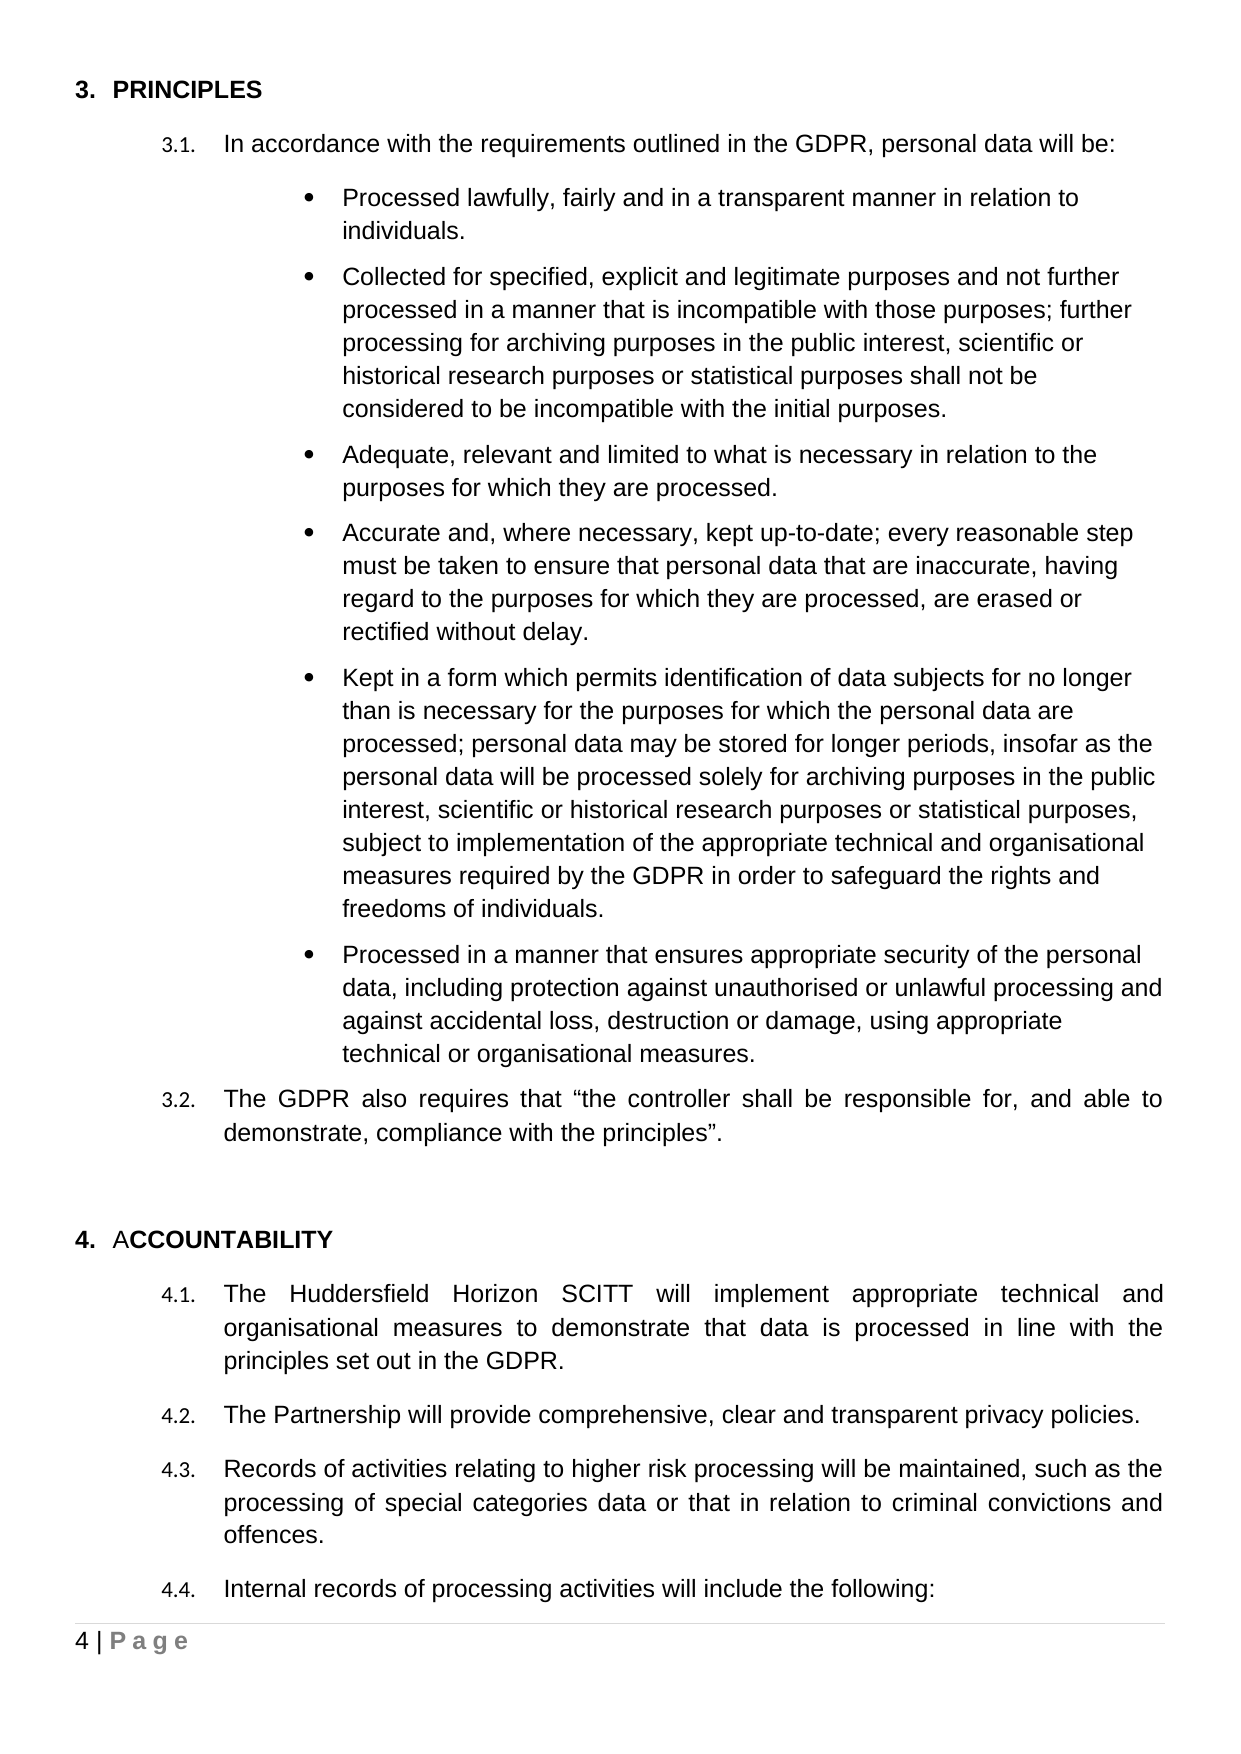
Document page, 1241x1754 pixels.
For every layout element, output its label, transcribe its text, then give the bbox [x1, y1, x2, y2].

text Processed lawfully, fairly and in a transparent manner in relation to individuals. [304, 183, 1165, 245]
subtitle PRINCIPLES [75, 75, 1165, 104]
list Internal records of processing activities will include the following: [178, 1574, 1165, 1603]
text Accurate and, where necessary, kept up-to-date; every reasonable step must be taken to ensure that personal data that are inaccurate, having regard to the purposes for which they are processed, are erased or rectified without delay. [304, 518, 1165, 646]
text Processed in a manner that ensures appropriate security of the personal data, including protection against unauthorised or unlawful processing and against accidental loss, destruction or damage, using appropriate technical or organisational measures. [304, 940, 1165, 1068]
text Kept in a form which permits identification of data subjects for no longer than is necessary for the purposes for which the personal data are processed; personal data may be stored for longer periods, insofar as the personal data will be processed solely for archiving purposes in the public interest, scientific or historical research purposes or statistical purposes, subject to implementation of the appropriate technical and organisational measures required by the GDPR in order to safeguard the rights and freedoms of individuals. [304, 663, 1165, 923]
list The Huddersfield Horizon SCITT will implement appropriate technical and organisational measures to demonstrate that data is processed in line with the principles set out in the GDPR. [178, 1279, 1165, 1374]
subtitle ACCOUNTABILITY [75, 1226, 1165, 1254]
list The Partnership will provide comprehensive, clear and transparent privacy policies. [178, 1400, 1165, 1429]
list Records of activities relating to higher risk processing will be maintained, such as the processing of special categories data or that in relation to criminal convictions and offences. [178, 1454, 1165, 1549]
text Collected for specified, explicit and legitimate purposes and not further processed in a manner that is incompatible with those purposes; further processing for archiving purposes in the public interest, scientific or historical research purposes or statistical purposes shall not be considered to be incompatible with the initial purposes. [304, 262, 1165, 423]
text Adequate, relevant and limited to what is necessary in relation to the purposes for which they are processed. [304, 439, 1165, 501]
list In accordance with the requirements outlined in the GDPR, personal data will be: [178, 129, 1165, 158]
list The GDPR also requires that “the controller shall be responsible for, and able to demonstrate, compliance with the principles”. [178, 1084, 1165, 1147]
